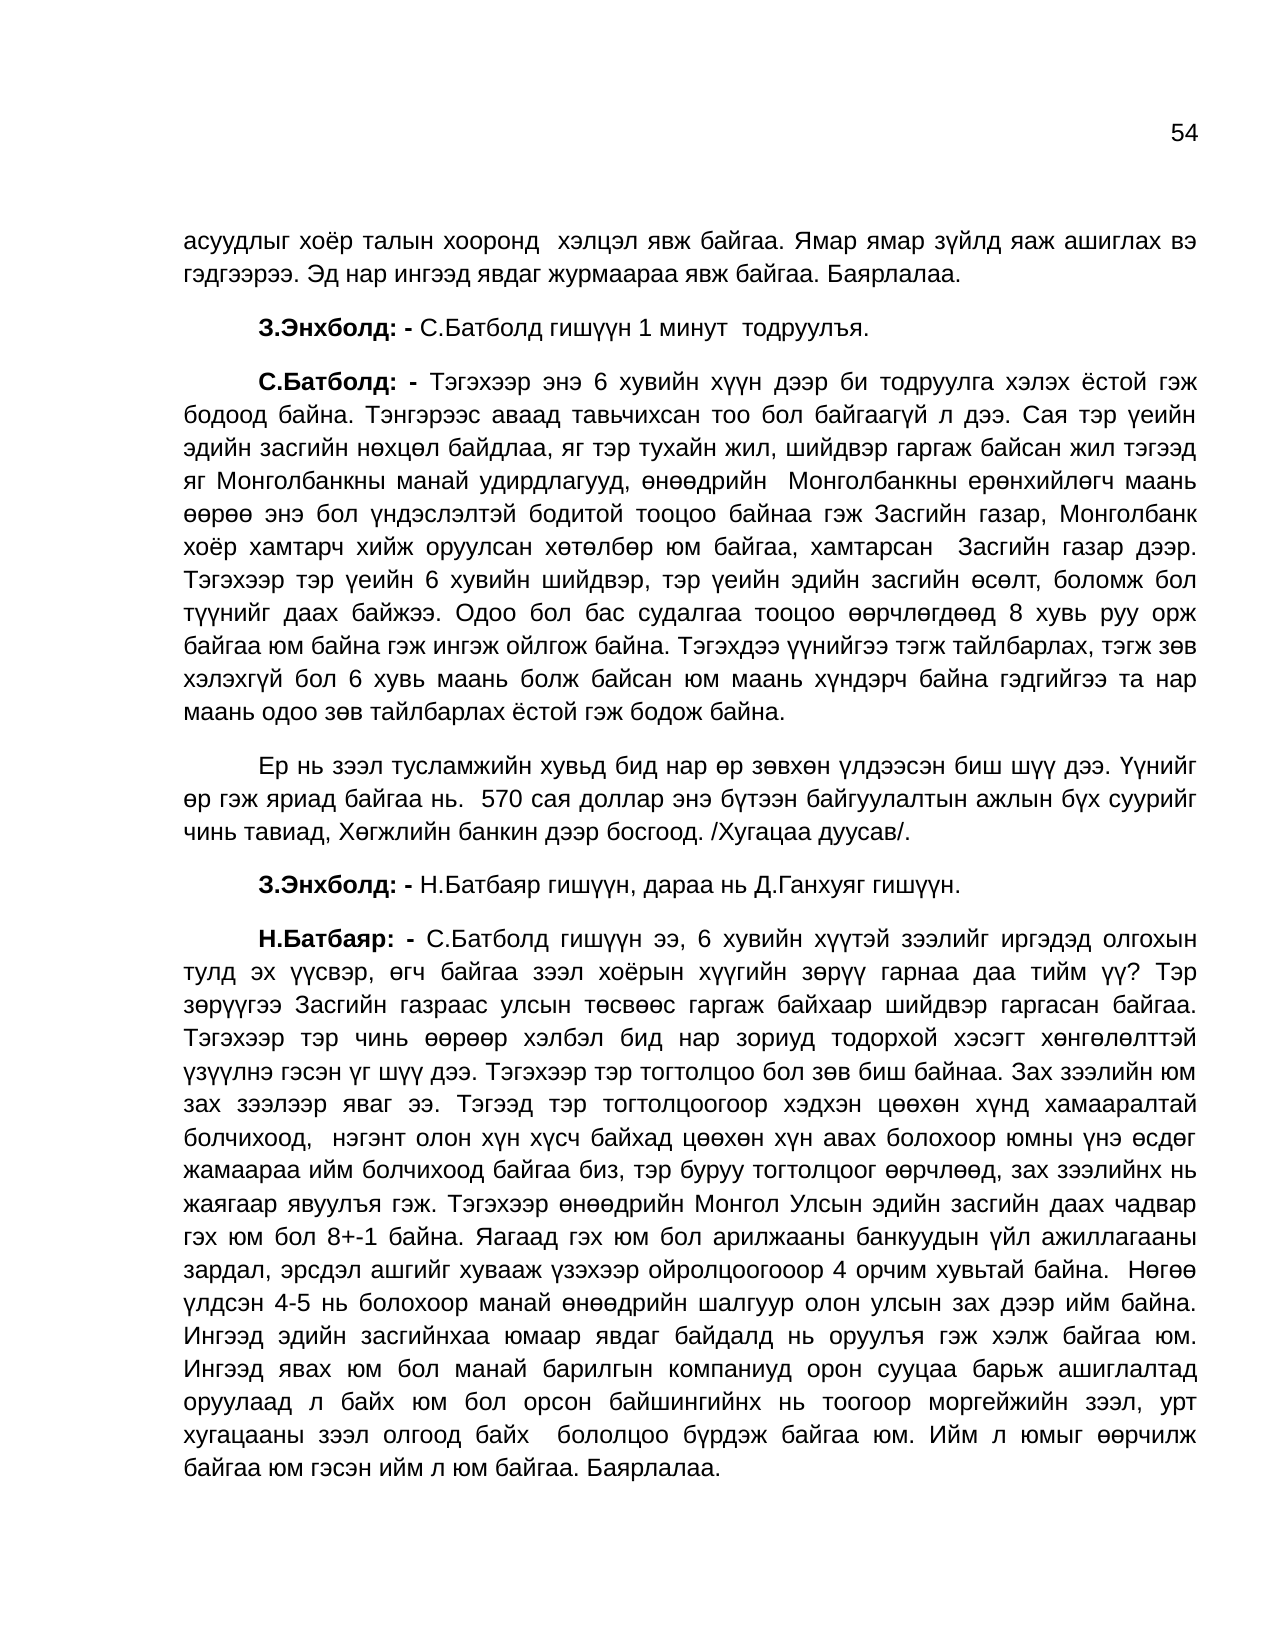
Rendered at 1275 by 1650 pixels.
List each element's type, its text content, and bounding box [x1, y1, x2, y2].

text З.Энхболд: - С.Батболд гишүүн 1 минут тодруулъя. [183, 313, 1198, 341]
text С.Батболд: - Тэгэхээр энэ 6 хувийн хүүн дээр би тодруулга хэлэх ёстой гэж бодоод байна. Тэнгэрээс аваад тавьчихсан тоо бол байгаагүй л дээ. Сая тэр үеийн эдийн засгийн нөхцөл байдлаа, яг тэр тухайн жил, шийдвэр гаргаж байсан жил тэгээд яг Монголбанкны манай удирдлагууд, өнөөдрийн Монголбанкны ерөнхийлөгч маань өөрөө энэ бол үндэслэлтэй бодитой тооцоо байнаа гэж Засгийн газар, Монголбанк хоёр хамтарч хийж оруулсан хөтөлбөр юм байгаа, хамтарсан Засгийн газар дээр. Тэгэхээр тэр үеийн 6 хувийн шийдвэр, тэр үеийн эдийн засгийн өсөлт, боломж бол түүнийг даах байжээ. Одоо бол бас судалгаа тооцоо өөрчлөгдөөд 8 хувь руу орж байгаа юм байна гэж ингэж ойлгож байна. Тэгэхдээ үүнийгээ тэгж тайлбарлах, тэгж зөв хэлэхгүй бол 6 хувь маань болж байсан юм маань хүндэрч байна гэдгийгээ та нар маань одоо зөв тайлбарлах ёстой гэж бодож байна. [183, 367, 1198, 726]
text З.Энхболд: - Н.Батбаяр гишүүн, дараа нь Д.Ганхуяг гишүүн. [183, 871, 1198, 899]
text Н.Батбаяр: - С.Батболд гишүүн ээ, 6 хувийн хүүтэй зээлийг иргэдэд олгохын тулд эх үүсвэр, өгч байгаа зээл хоёрын хүүгийн зөрүү гарнаа даа тийм үү? Тэр зөрүүгээ Засгийн газраас улсын төсвөөс гаргаж байхаар шийдвэр гаргасан байгаа. Тэгэхээр тэр чинь өөрөөр хэлбэл бид нар зориуд тодорхой хэсэгт хөнгөлөлттэй үзүүлнэ гэсэн үг шүү дээ. Тэгэхээр тэр тогтолцоо бол зөв биш байнаа. Зах зээлийн юм зах зээлээр яваг ээ. Тэгээд тэр тогтолцоогоор хэдхэн цөөхөн хүнд хамааралтай болчихоод, нэгэнт олон хүн хүсч байхад цөөхөн хүн авах болохоор юмны үнэ өсдөг жамаараа ийм болчихоод байгаа биз, тэр буруу тогтолцоог өөрчлөөд, зах зээлийнх нь жаягаар явуулъя гэж. Тэгэхээр өнөөдрийн Монгол Улсын эдийн засгийн даах чадвар гэх юм бол 8+-1 байна. Яагаад гэх юм бол арилжааны банкуудын үйл ажиллагааны зардал, эрсдэл ашгийг хувааж үзэхээр ойролцоогооор 4 орчим хувьтай байна. Нөгөө үлдсэн 4-5 нь болохоор манай өнөөдрийн шалгуур олон улсын зах дээр ийм байна. Ингээд эдийн засгийнхаа юмаар явдаг байдалд нь оруулъя гэж хэлж байгаа юм. Ингээд явах юм бол манай барилгын компаниуд орон сууцаа барьж ашиглалтад оруулаад л байх юм бол орсон байшингийнх нь тоогоор моргейжийн зээл, урт хугацааны зээл олгоод байх бололцоо бүрдэж байгаа юм. Ийм л юмыг өөрчилж байгаа юм гэсэн ийм л юм байгаа. Баярлалаа. [183, 924, 1198, 1481]
text Ер нь зээл тусламжийн хувьд бид нар өр зөвхөн үлдээсэн биш шүү дээ. Үүнийг өр гэж яриад байгаа нь. 570 сая доллар энэ бүтээн байгуулалтын ажлын бүх суурийг чинь тавиад, Хөгжлийн банкин дээр босгоод. /Хугацаа дуусав/. [183, 751, 1198, 845]
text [183, 226, 1198, 288]
